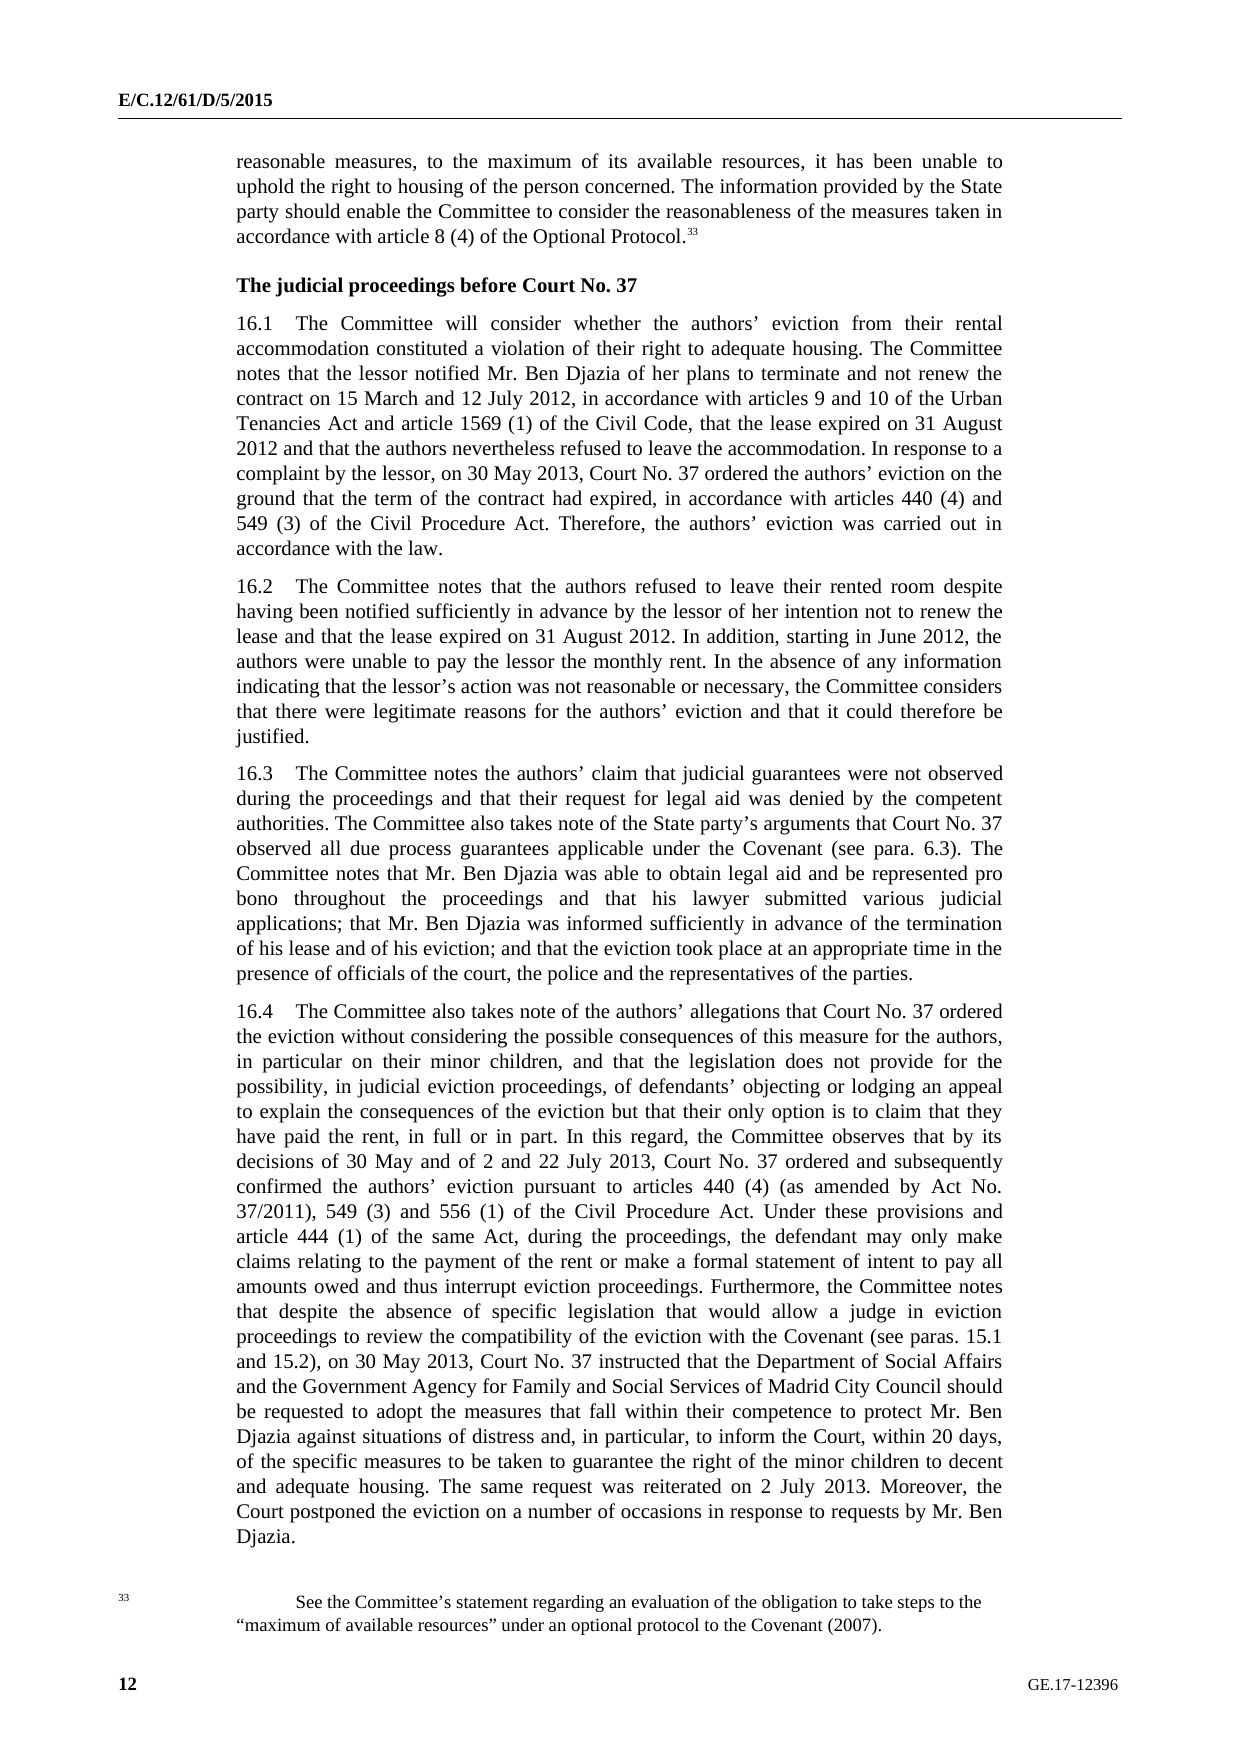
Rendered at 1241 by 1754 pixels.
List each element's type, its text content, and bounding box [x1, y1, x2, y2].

text 16.2 The Committee notes that the authors refused to leave their rented room despite having been notified sufficiently in advance by the lessor of her intention not to renew the lease and that the lease expired on 31 August 2012. In addition, starting in June 2012, the authors were unable to pay the lessor the monthly rent. In the absence of any information indicating that the lessor’s action was not reasonable or necessary, the Committee considers that there were legitimate reasons for the authors’ eviction and that it could therefore be justified. [236, 573, 1004, 748]
text 16.1 The Committee will consider whether the authors’ eviction from their rental accommodation constituted a violation of their right to adequate housing. The Committee notes that the lessor notified Mr. Ben Djazia of her plans to terminate and not renew the contract on 15 March and 12 July 2012, in accordance with articles 9 and 10 of the Urban Tenancies Act and article 1569 (1) of the Civil Code, that the lease expired on 31 August 2012 and that the authors nevertheless refused to leave the accommodation. In response to a complaint by the lessor, on 30 May 2013, Court No. 37 ordered the authors’ eviction on the ground that the term of the contract had expired, in accordance with articles 440 (4) and 549 (3) of the Civil Procedure Act. Therefore, the authors’ eviction was carried out in accordance with the law. [236, 310, 1004, 560]
text 16.3 The Committee notes the authors’ claim that judicial guarantees were not observed during the proceedings and that their request for legal aid was denied by the competent authorities. The Committee also takes note of the State party’s arguments that Court No. 37 observed all due process guarantees applicable under the Covenant (see para. 6.3). The Committee notes that Mr. Ben Djazia was able to obtain legal aid and be represented pro bono throughout the proceedings and that his lawyer submitted various judicial applications; that Mr. Ben Djazia was informed sufficiently in advance of the termination of his lease and of his eviction; and that the eviction took place at an appropriate time in the presence of officials of the court, the police and the representatives of the parties. [236, 760, 1004, 985]
text The judicial proceedings before Court No. 37 [118, 273, 1004, 298]
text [236, 148, 1004, 248]
text 16.4 The Committee also takes note of the authors’ allegations that Court No. 37 ordered the eviction without considering the possible consequences of this measure for the authors, in particular on their minor children, and that the legislation does not provide for the possibility, in judicial eviction proceedings, of defendants’ objecting or lodging an appeal to explain the consequences of the eviction but that their only option is to claim that they have paid the rent, in full or in part. In this regard, the Committee observes that by its decisions of 30 May and of 2 and 22 July 2013, Court No. 37 ordered and subsequently confirmed the authors’ eviction pursuant to articles 440 (4) (as amended by Act No. 37/2011), 549 (3) and 556 (1) of the Civil Procedure Act. Under these provisions and article 444 (1) of the same Act, during the proceedings, the defendant may only make claims relating to the payment of the rent or make a formal statement of intent to pay all amounts owed and thus interrupt eviction proceedings. Furthermore, the Committee notes that despite the absence of specific legislation that would allow a judge in eviction proceedings to review the compatibility of the eviction with the Covenant (see paras. 15.1 and 15.2), on 30 May 2013, Court No. 37 instructed that the Department of Social Affairs and the Government Agency for Family and Social Services of Madrid City Council should be requested to adopt the measures that fall within their competence to protect Mr. Ben Djazia against situations of distress and, in particular, to inform the Court, within 20 days, of the specific measures to be taken to guarantee the right of the minor children to decent and adequate housing. The same request was reiterated on 2 July 2013. Moreover, the Court postponed the eviction on a number of occasions in response to requests by Mr. Ben Djazia. [236, 998, 1004, 1548]
